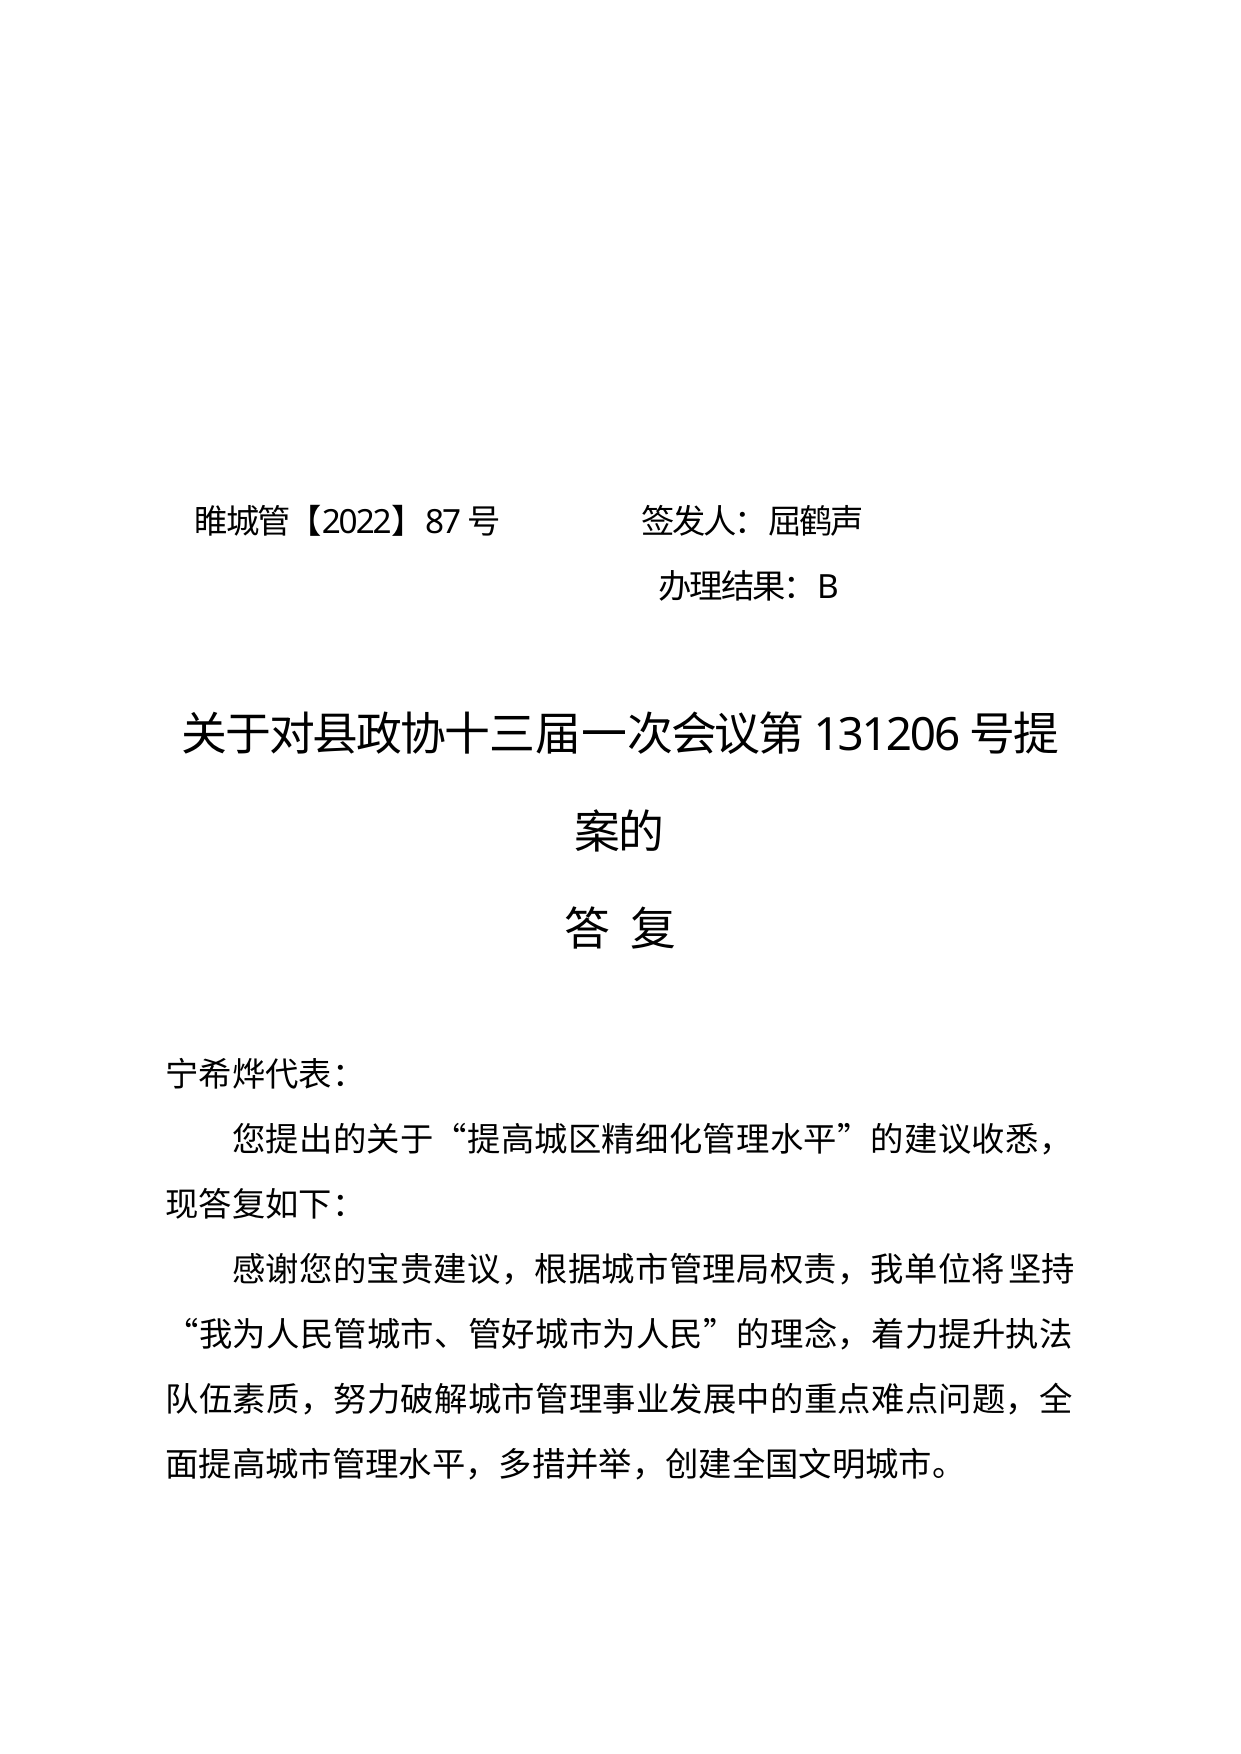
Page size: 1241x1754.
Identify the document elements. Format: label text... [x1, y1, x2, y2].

text 答 复 [165, 877, 1075, 974]
text 关于对县政协十三届一次会议第131206号提案的 [165, 682, 1075, 877]
text 办理结果：B [165, 552, 1075, 617]
text 感谢您的宝贵建议，根据城市管理局权责，我单位将坚持“我为人民管城市、管好城市为人民”的理念，着力提升执法队伍素质，努力破解城市管理事业发展中的重点难点问题，全面提高城市管理水平，多措并举，创建全国文明城市。 [165, 1234, 1075, 1494]
text 宁希烨代表： [165, 1039, 1075, 1104]
text 您提出的关于“提高城区精细化管理水平”的建议收悉，现答复如下： [165, 1104, 1075, 1234]
text 睢城管【2022】87号 签发人：屈鹤声 [165, 487, 1075, 552]
